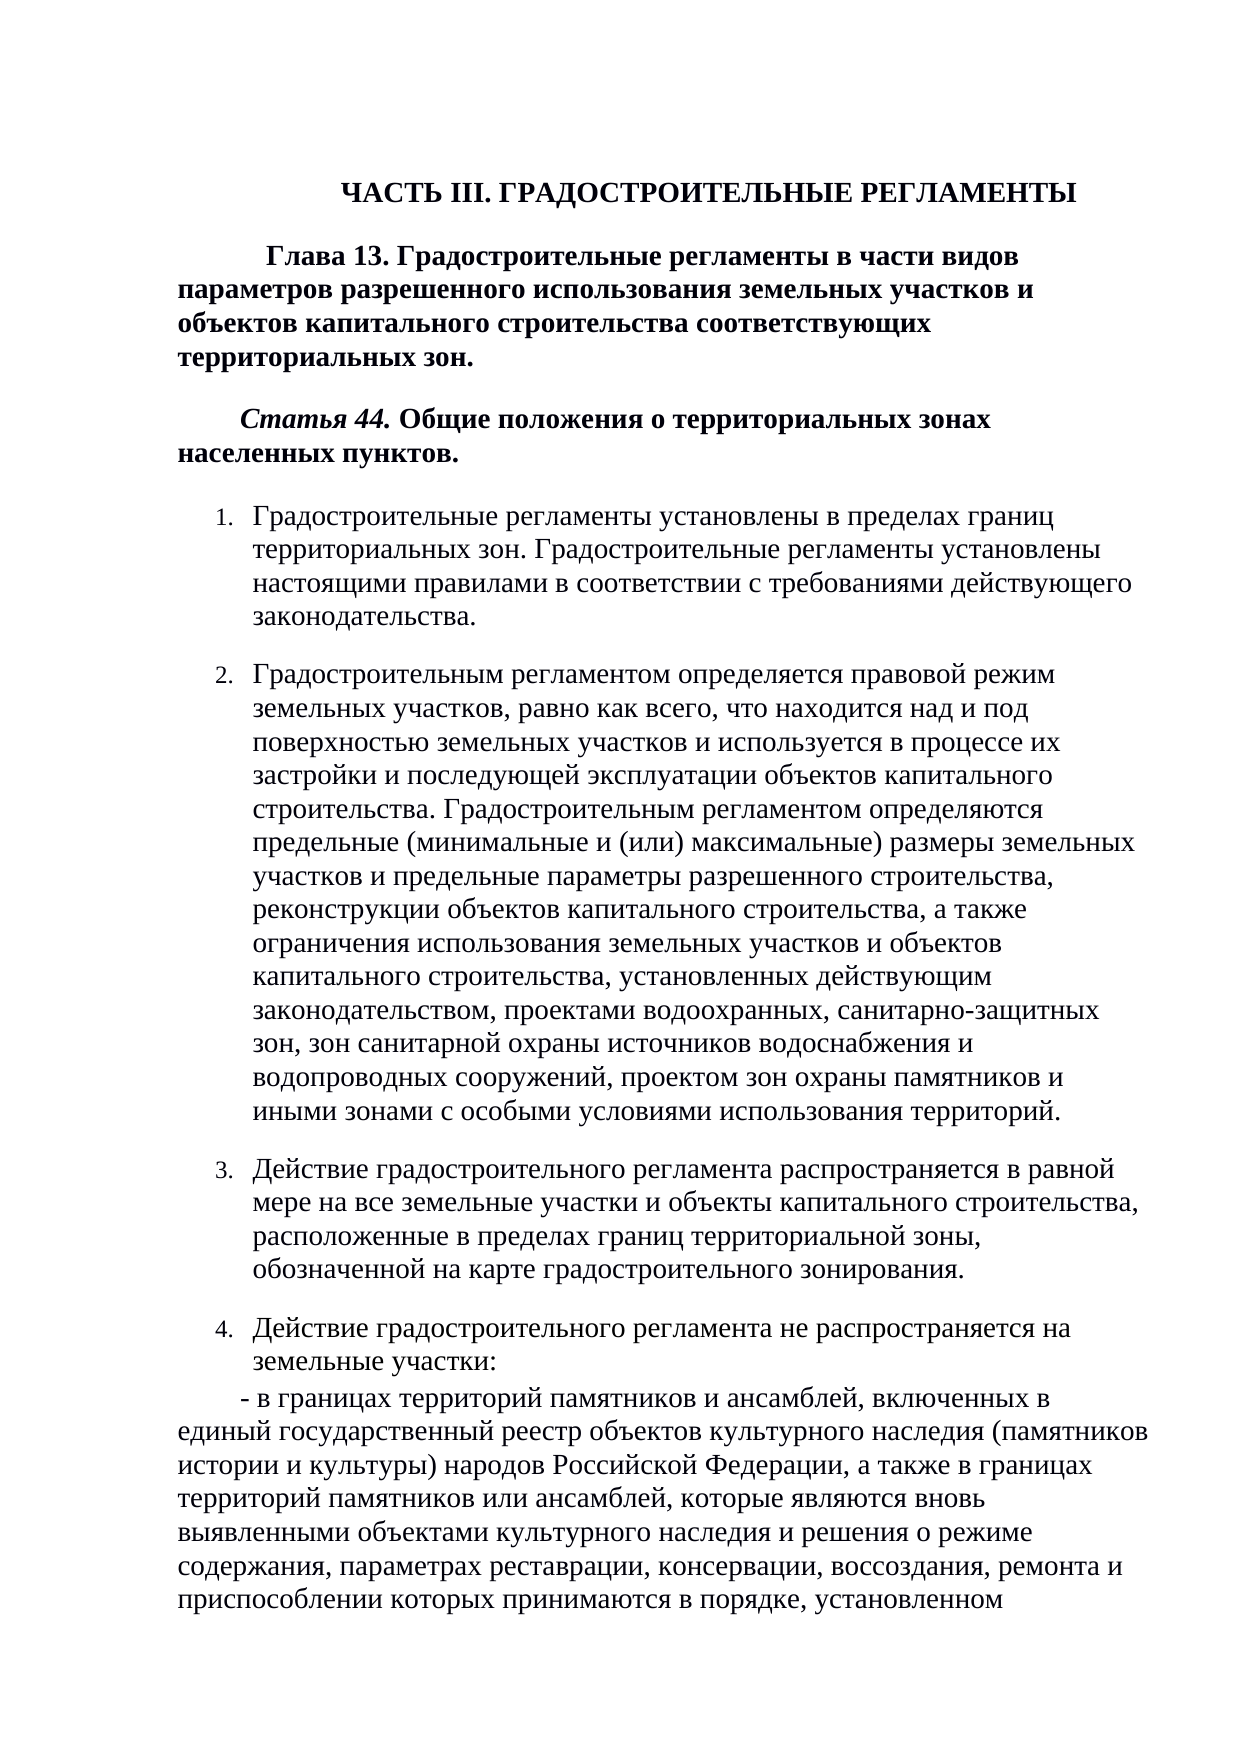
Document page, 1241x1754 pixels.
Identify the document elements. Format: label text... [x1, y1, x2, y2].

text Глава 13. Градостроительные регламенты в части видов параметров разрешенного использования земельных участков и объектов капитального строительства соответствующих территориальных зон. [177, 238, 1152, 372]
text Статья 44. Общие положения о территориальных зонах населенных пунктов. [177, 401, 1152, 468]
list Градостроительным регламентом определяется правовой режим земельных участков, равно как всего, что находится над и под поверхностью земельных участков и используется в процессе их застройки и последующей эксплуатации объектов капитального строительства. Градостроительным регламентом определяются предельные (минимальные и (или) максимальные) размеры земельных участков и предельные параметры разрешенного строительства, реконструкции объектов капитального строительства, а также ограничения использования земельных участков и объектов капитального строительства, установленных действующим законодательством, проектами водоохранных, санитарно-защитных зон, зон санитарной охраны источников водоснабжения и водопроводных сооружений, проектом зон охраны памятников и иными зонами с особыми условиями использования территорий. [215, 657, 1152, 1126]
list Действие градостроительного регламента распространяется в равной мере на все земельные участки и объекты капитального строительства, расположенные в пределах границ территориальной зоны, обозначенной на карте градостроительного зонирования. [215, 1151, 1152, 1285]
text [177, 1380, 1152, 1615]
list Действие градостроительного регламента не распространяется на земельные участки: [215, 1310, 1152, 1377]
list Градостроительные регламенты установлены в пределах границ территориальных зон. Градостроительные регламенты установлены настоящими правилами в соответствии с требованиями действующего законодательства. [215, 498, 1152, 632]
text ЧАСТЬ III. ГРАДОСТРОИТЕЛЬНЫЕ РЕГЛАМЕНТЫ [177, 175, 1152, 209]
